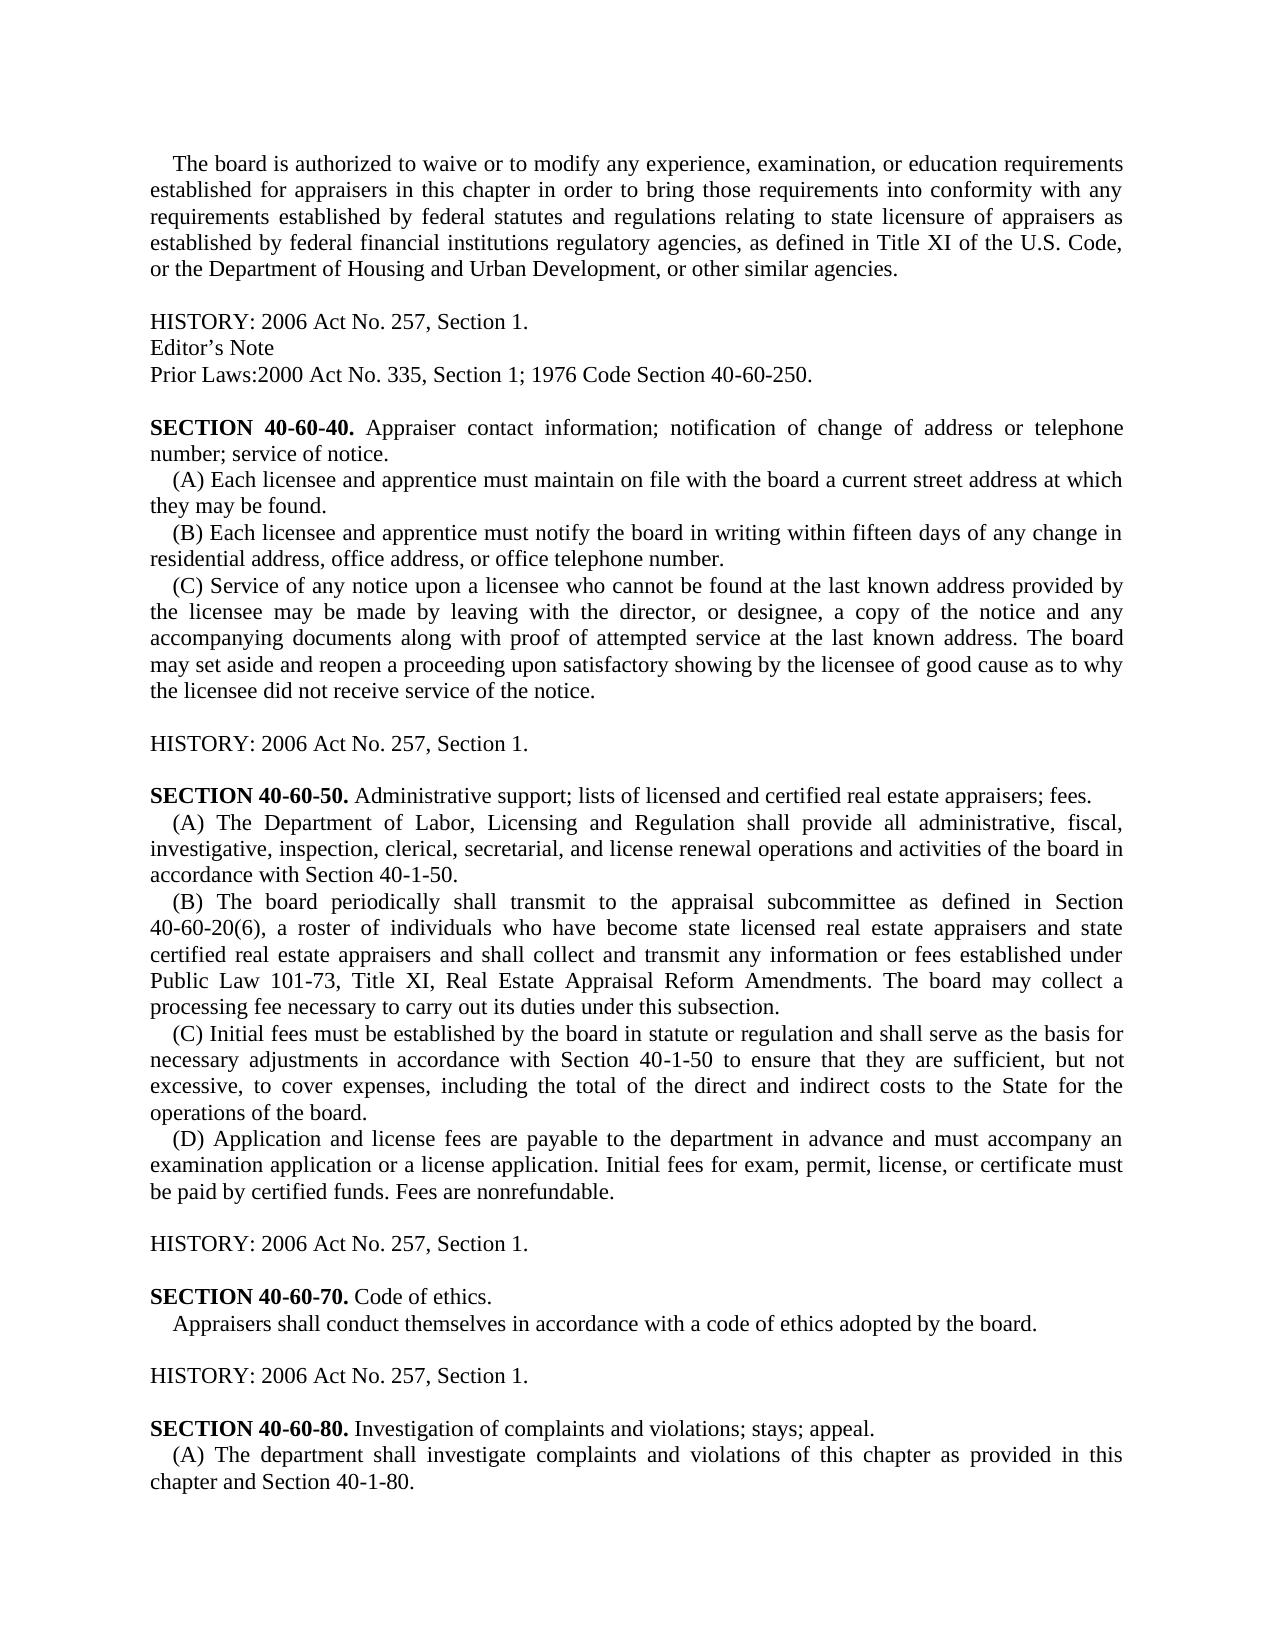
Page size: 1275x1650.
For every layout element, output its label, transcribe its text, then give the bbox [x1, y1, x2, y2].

text (B) The board periodically shall transmit to the appraisal subcommittee as defined in Section 40-60-20(6), a roster of individuals who have become state licensed real estate appraisers and state certified real estate appraisers and shall collect and transmit any information or fees established under Public Law 101-73, Title XI, Real Estate Appraisal Reform Amendments. The board may collect a processing fee necessary to carry out its duties under this subsection. [150, 888, 1125, 1020]
text (A) The Department of Labor, Licensing and Regulation shall provide all administrative, fiscal, investigative, inspection, clerical, secretarial, and license renewal operations and activities of the board in accordance with Section 40-1-50. [150, 809, 1125, 888]
text (A) The department shall investigate complaints and violations of this chapter as provided in this chapter and Section 40-1-80. [150, 1441, 1125, 1494]
text Prior Laws:2000 Act No. 335, Section 1; 1976 Code Section 40-60-250. [150, 361, 1125, 387]
text HISTORY: 2006 Act No. 257, Section 1. [150, 730, 1125, 756]
text HISTORY: 2006 Act No. 257, Section 1. [150, 1362, 1125, 1389]
text The board is authorized to waive or to modify any experience, examination, or education requirements established for appraisers in this chapter in order to bring those requirements into conformity with any requirements established by federal statutes and regulations relating to state licensure of appraisers as established by federal financial institutions regulatory agencies, as defined in Title XI of the U.S. Code, or the Department of Housing and Urban Development, or other similar agencies. [150, 150, 1125, 282]
text (B) Each licensee and apprentice must notify the board in writing within fifteen days of any change in residential address, office address, or office telephone number. [150, 519, 1125, 572]
text Appraisers shall conduct themselves in accordance with a code of ethics adopted by the board. [150, 1309, 1125, 1336]
text (D) Application and license fees are payable to the department in advance and must accompany an examination application or a license application. Initial fees for exam, permit, license, or certificate must be paid by certified funds. Fees are nonrefundable. [150, 1125, 1125, 1204]
text HISTORY: 2006 Act No. 257, Section 1. [150, 308, 1125, 334]
text Editor’s Note [150, 334, 1125, 361]
text SECTION 40-60-70. Code of ethics. [150, 1283, 1125, 1309]
text (C) Service of any notice upon a licensee who cannot be found at the last known address provided by the licensee may be made by leaving with the director, or designee, a copy of the notice and any accompanying documents along with proof of attempted service at the last known address. The board may set aside and reopen a proceeding upon satisfactory showing by the licensee of good cause as to why the licensee did not receive service of the notice. [150, 572, 1125, 703]
text HISTORY: 2006 Act No. 257, Section 1. [150, 1231, 1125, 1257]
text SECTION 40-60-80. Investigation of complaints and violations; stays; appeal. [150, 1415, 1125, 1441]
text (C) Initial fees must be established by the board in statute or regulation and shall serve as the basis for necessary adjustments in accordance with Section 40-1-50 to ensure that they are sufficient, but not excessive, to cover expenses, including the total of the direct and indirect costs to the State for the operations of the board. [150, 1020, 1125, 1125]
text (A) Each licensee and apprentice must maintain on file with the board a current street address at which they may be found. [150, 466, 1125, 519]
text SECTION 40-60-40. Appraiser contact information; notification of change of address or telephone number; service of notice. [150, 413, 1125, 466]
text SECTION 40-60-50. Administrative support; lists of licensed and certified real estate appraisers; fees. [150, 782, 1125, 809]
